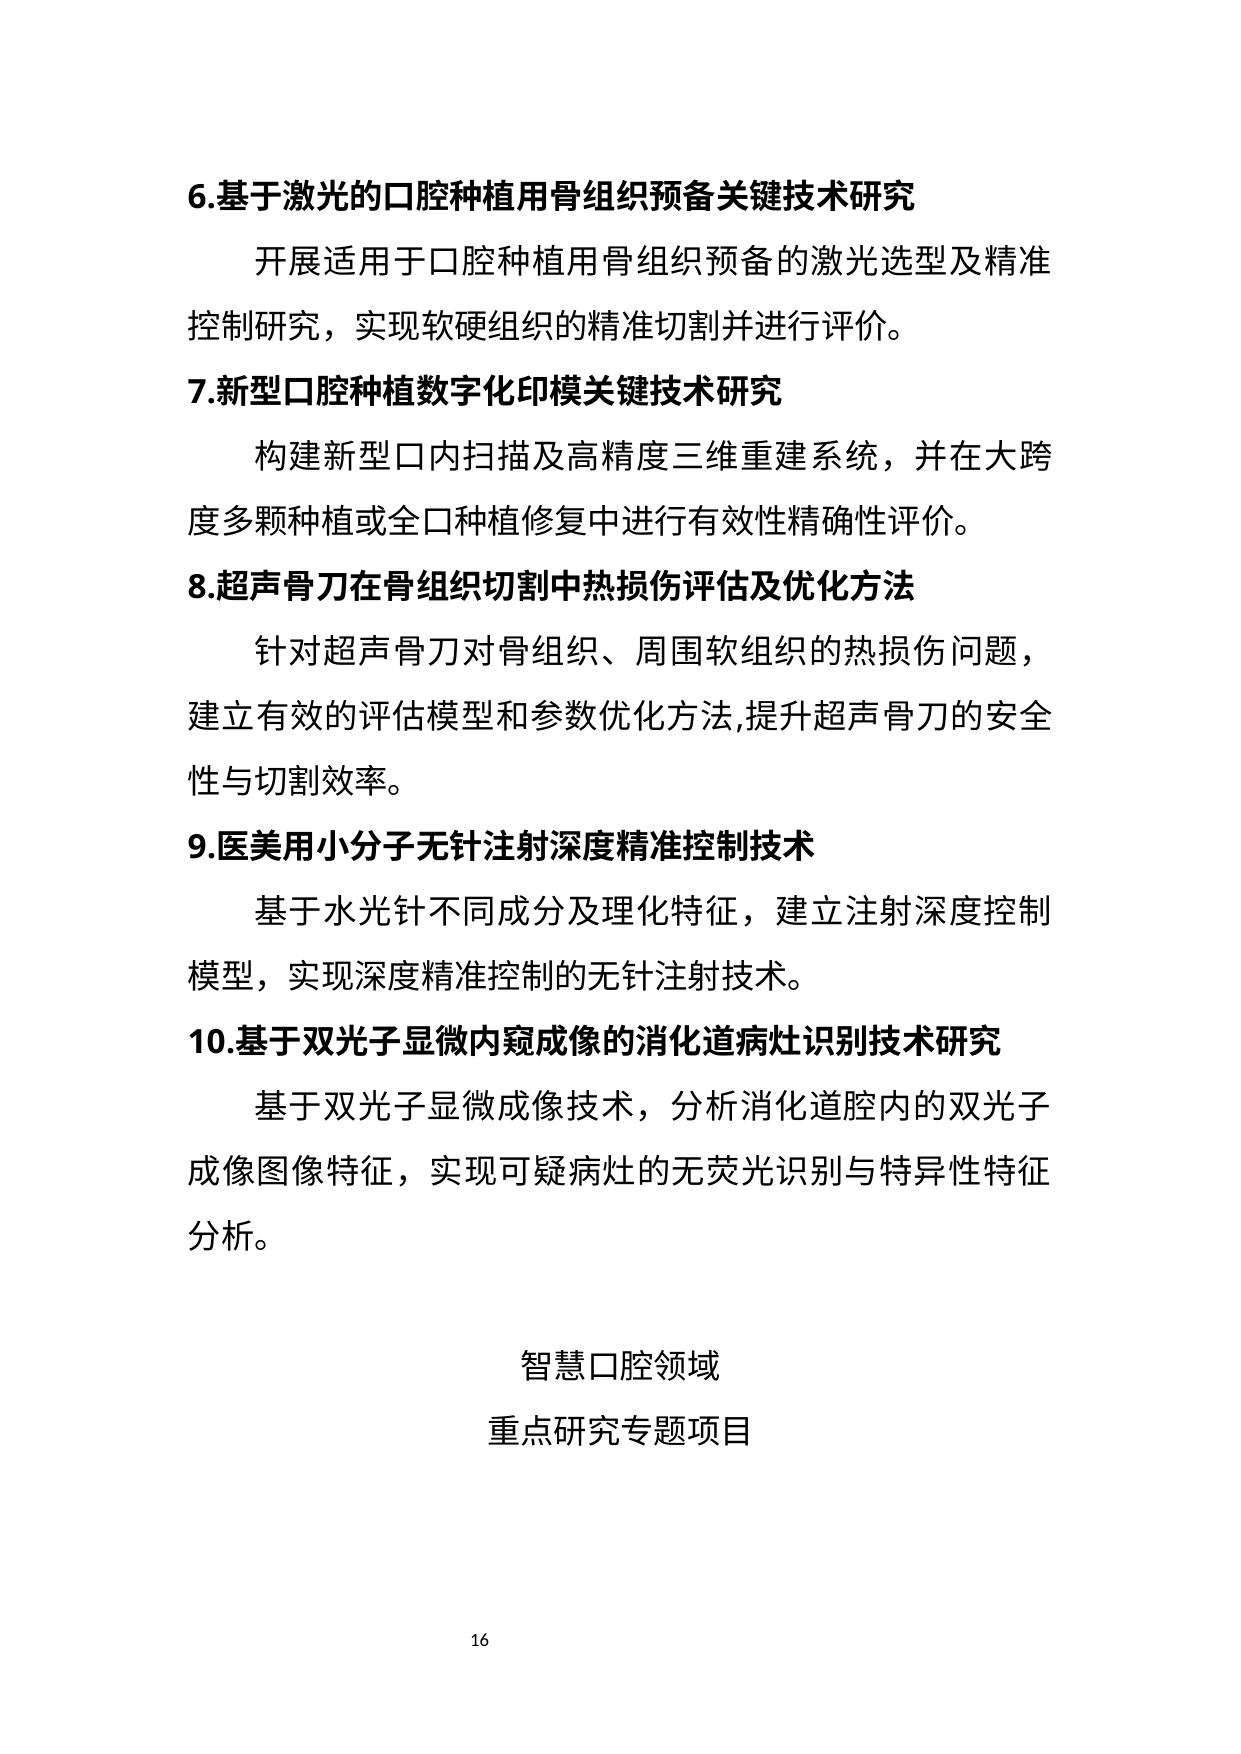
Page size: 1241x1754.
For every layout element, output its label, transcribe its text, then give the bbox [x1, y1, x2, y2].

text 基于双光子显微成像技术，分析消化道腔内的双光子成像图像特征，实现可疑病灶的无荧光识别与特异性特征分析。 [187, 1072, 1053, 1267]
text 针对超声骨刀对骨组织、周围软组织的热损伤问题，建立有效的评估模型和参数优化方法,提升超声骨刀的安全性与切割效率。 [187, 617, 1053, 812]
text 9.医美用小分子无针注射深度精准控制技术 [187, 812, 1053, 877]
text 构建新型口内扫描及高精度三维重建系统，并在大跨度多颗种植或全口种植修复中进行有效性精确性评价。 [187, 422, 1053, 552]
list 7.新型口腔种植数字化印模关键技术研究 [187, 357, 1053, 422]
text 基于水光针不同成分及理化特征，建立注射深度控制模型，实现深度精准控制的无针注射技术。 [187, 877, 1053, 1007]
text 智慧口腔领域 [187, 1332, 1053, 1397]
text 10.基于双光子显微内窥成像的消化道病灶识别技术研究 [187, 1007, 1053, 1072]
list 8.超声骨刀在骨组织切割中热损伤评估及优化方法 [187, 552, 1053, 617]
list 6.基于激光的口腔种植用骨组织预备关键技术研究 [187, 162, 1053, 227]
text 重点研究专题项目 [187, 1397, 1053, 1462]
text 开展适用于口腔种植用骨组织预备的激光选型及精准控制研究，实现软硬组织的精准切割并进行评价。 [187, 227, 1053, 357]
